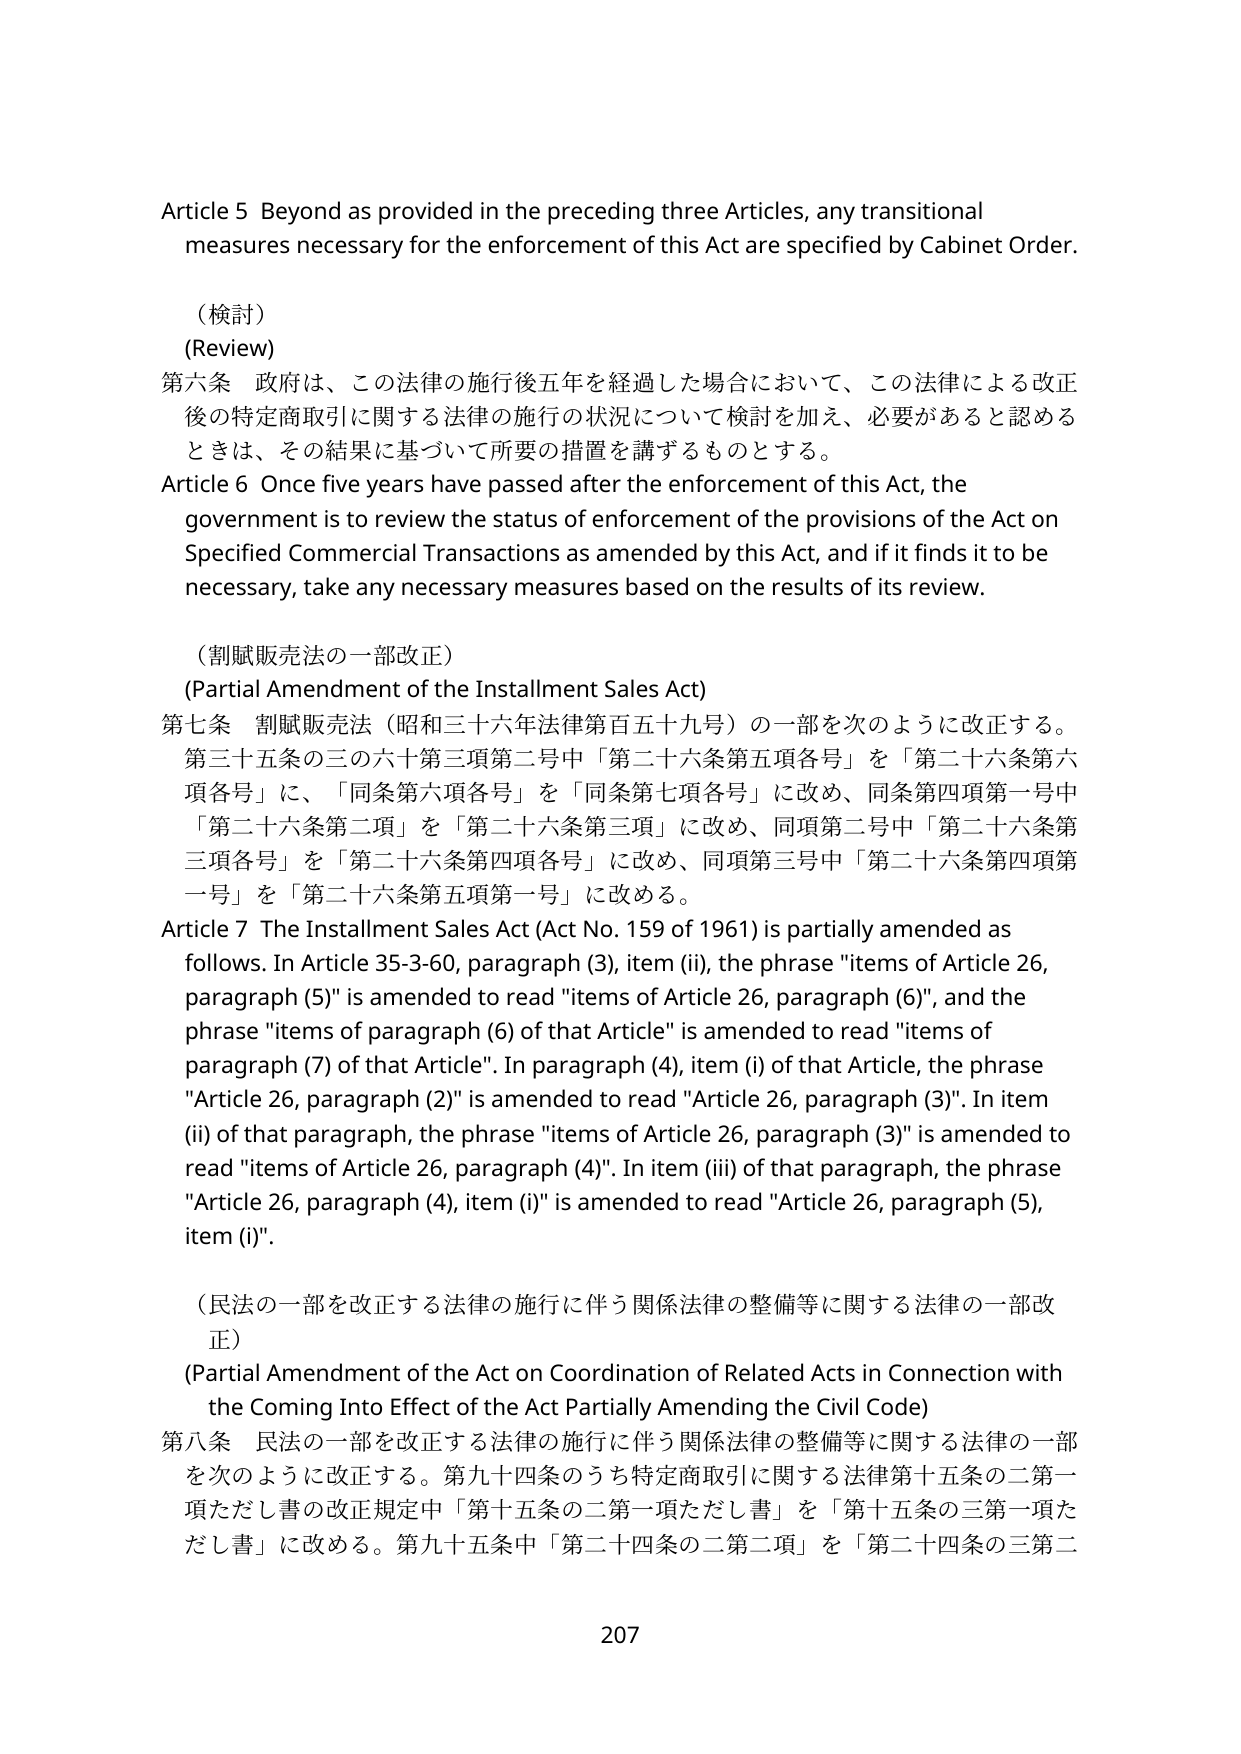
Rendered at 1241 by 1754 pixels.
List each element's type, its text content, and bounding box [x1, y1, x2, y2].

text （割賦販売法の一部改正） [184, 638, 1079, 672]
text Article 6 Once five years have passed after the enforcement of this Act, the government is to review the status of enforcement of the provisions of the Act on Specified Commercial Transactions as amended by this Act, and if it finds it to be necessary, take any necessary measures based on the results of its review. [161, 467, 1079, 604]
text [161, 1424, 1079, 1560]
text （民法の一部を改正する法律の施行に伴う関係法律の整備等に関する法律の一部改正） [184, 1287, 1079, 1355]
text (Partial Amendment of the Installment Sales Act) [184, 672, 1079, 706]
text (Review) [184, 330, 1079, 364]
text Article 5 Beyond as provided in the preceding three Articles, any transitional measures necessary for the enforcement of this Act are specified by Cabinet Order. [161, 194, 1079, 262]
text (Partial Amendment of the Act on Coordination of Related Acts in Connection with the Coming Into Effect of the Act Partially Amending the Civil Code) [184, 1355, 1079, 1424]
text 第七条 割賦販売法（昭和三十六年法律第百五十九号）の一部を次のように改正する。第三十五条の三の六十第三項第二号中「第二十六条第五項各号」を「第二十六条第六項各号」に、「同条第六項各号」を「同条第七項各号」に改め、同条第四項第一号中「第二十六条第二項」を「第二十六条第三項」に改め、同項第二号中「第二十六条第三項各号」を「第二十六条第四項各号」に改め、同項第三号中「第二十六条第四項第一号」を「第二十六条第五項第一号」に改める。 [161, 706, 1079, 911]
text （検討） [184, 296, 1079, 330]
text 第六条 政府は、この法律の施行後五年を経過した場合において、この法律による改正後の特定商取引に関する法律の施行の状況について検討を加え、必要があると認めるときは、その結果に基づいて所要の措置を講ずるものとする。 [161, 364, 1079, 467]
text Article 7 The Installment Sales Act (Act No. 159 of 1961) is partially amended as follows. In Article 35-3-60, paragraph (3), item (ii), the phrase "items of Article 26, paragraph (5)" is amended to read "items of Article 26, paragraph (6)", and the phrase "items of paragraph (6) of that Article" is amended to read "items of paragraph (7) of that Article". In paragraph (4), item (i) of that Article, the phrase "Article 26, paragraph (2)" is amended to read "Article 26, paragraph (3)". In item (ii) of that paragraph, the phrase "items of Article 26, paragraph (3)" is amended to read "items of Article 26, paragraph (4)". In item (iii) of that paragraph, the phrase "Article 26, paragraph (4), item (i)" is amended to read "Article 26, paragraph (5), item (i)". [161, 911, 1079, 1253]
